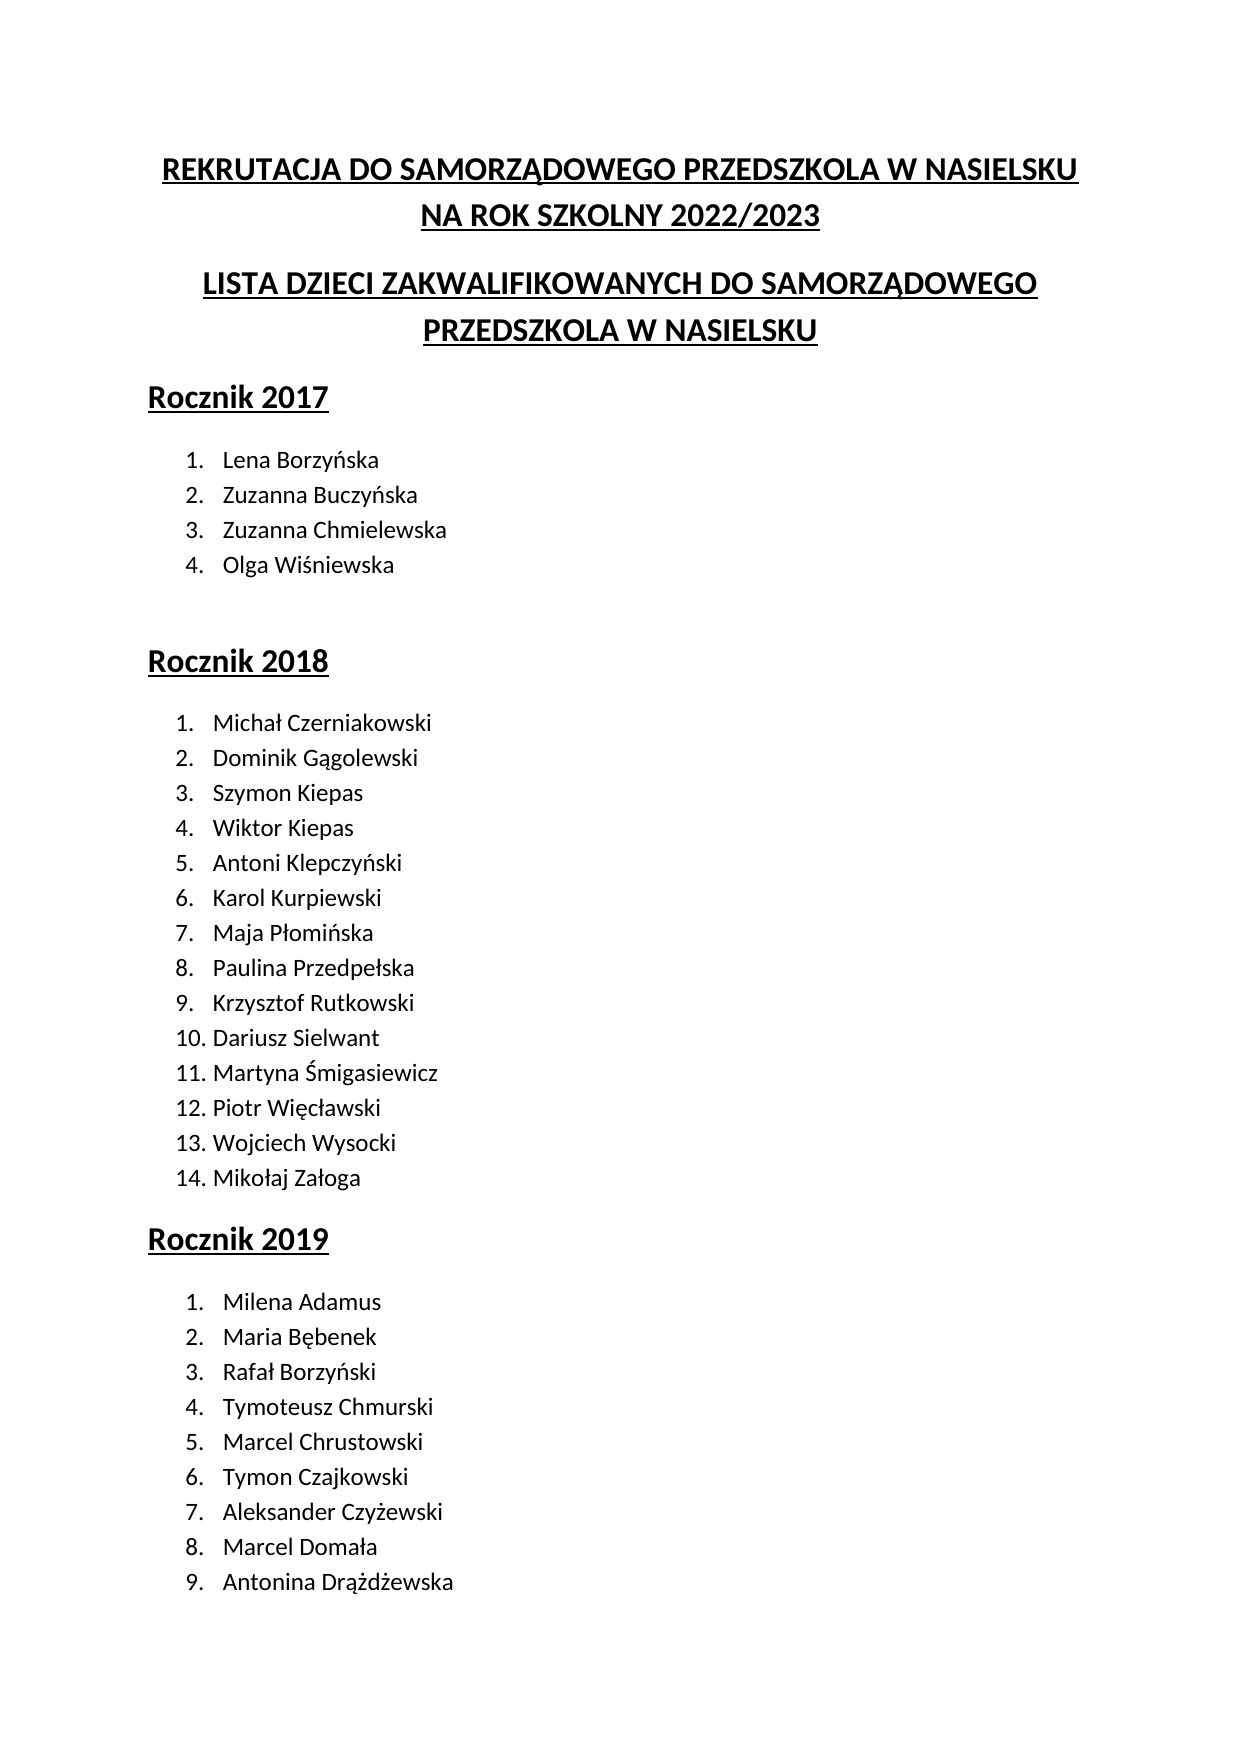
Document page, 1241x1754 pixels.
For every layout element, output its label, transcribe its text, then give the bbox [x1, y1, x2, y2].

text Rocznik 2019 [148, 1218, 1093, 1259]
list Tymoteusz Chmurski [185, 1391, 1093, 1421]
list Karol Kurpiewski [175, 882, 1093, 913]
list Wojciech Wysocki [175, 1127, 1093, 1158]
list Zuzanna Buczyńska [185, 479, 1093, 509]
list Marcel Domała [185, 1531, 1093, 1561]
list Lena Borzyńska [185, 444, 1093, 474]
list Antoni Klepczyński [175, 847, 1093, 878]
list Aleksander Czyżewski [185, 1496, 1093, 1526]
list Michał Czerniakowski [175, 707, 1093, 738]
list Martyna Śmigasiewicz [175, 1057, 1093, 1088]
list Dominik Gągolewski [175, 742, 1093, 773]
text LISTA DZIECI ZAKWALIFIKOWANYCH DO SAMORZĄDOWEGO PRZEDSZKOLA W NASIELSKU [148, 262, 1093, 349]
list Milena Adamus [185, 1286, 1093, 1316]
list Antonina Drążdżewska [185, 1566, 1093, 1596]
list Zuzanna Chmielewska [185, 514, 1093, 544]
list Dariusz Sielwant [175, 1022, 1093, 1053]
text Rocznik 2017 [148, 376, 1093, 417]
list Wiktor Kiepas [175, 812, 1093, 843]
list Olga Wiśniewska [185, 549, 1093, 579]
list Marcel Chrustowski [185, 1426, 1093, 1456]
text REKRUTACJA DO SAMORZĄDOWEGO PRZEDSZKOLA W NASIELSKU NA ROK SZKOLNY 2022/2023 [148, 148, 1093, 235]
text Rocznik 2018 [148, 640, 1093, 681]
list Szymon Kiepas [175, 777, 1093, 808]
list Piotr Więcławski [175, 1092, 1093, 1123]
list Krzysztof Rutkowski [175, 987, 1093, 1018]
list Paulina Przedpełska [175, 952, 1093, 983]
list Maja Płomińska [175, 917, 1093, 948]
list Tymon Czajkowski [185, 1461, 1093, 1491]
list Rafał Borzyński [185, 1356, 1093, 1386]
list Mikołaj Załoga [175, 1162, 1093, 1193]
list Maria Bębenek [185, 1321, 1093, 1351]
